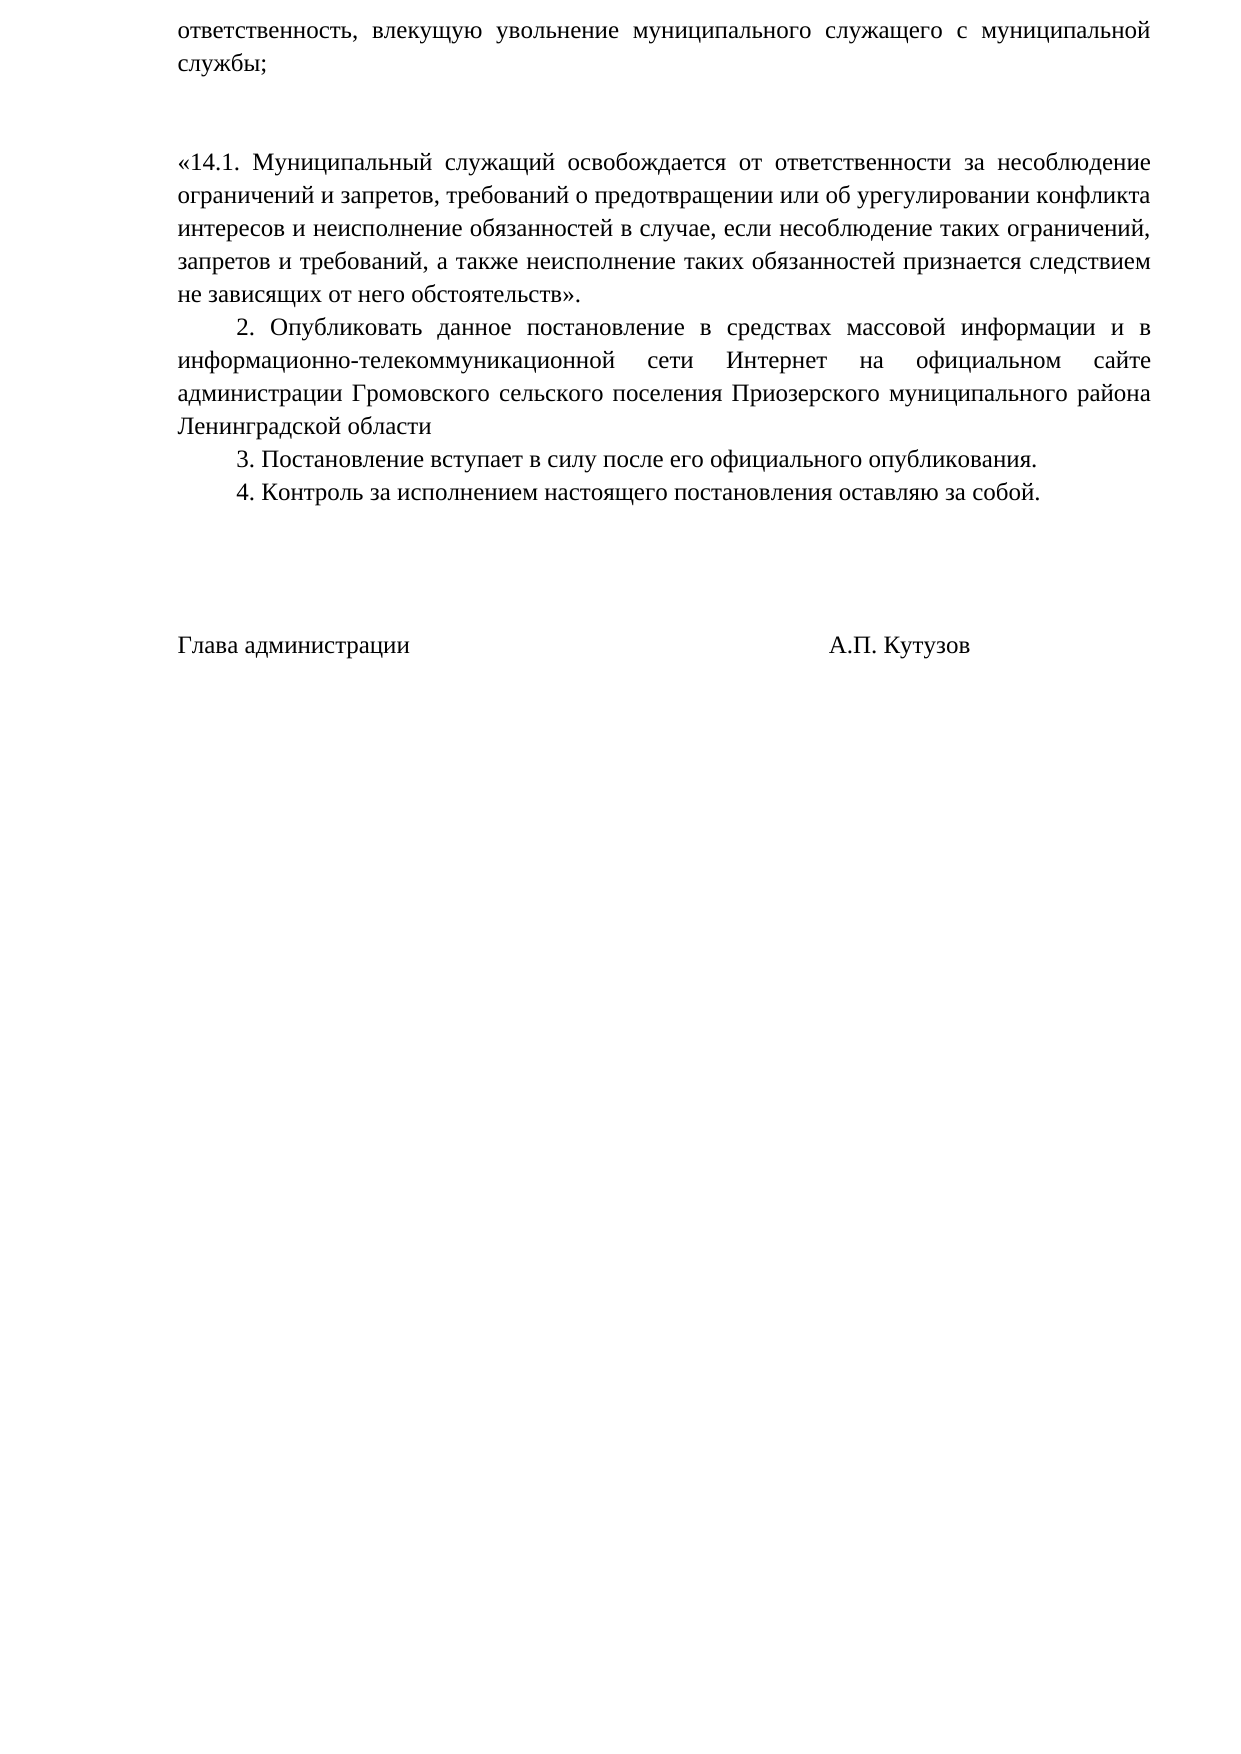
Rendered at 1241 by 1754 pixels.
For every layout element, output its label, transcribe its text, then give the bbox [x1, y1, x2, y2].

list «14.1. Муниципальный служащий освобождается от ответственности за несоблюдение ограничений и запретов, требований о предотвращении или об урегулировании конфликта интересов и неисполнение обязанностей в случае, если несоблюдение таких ограничений, запретов и требований, а также неисполнение таких обязанностей признается следствием не зависящих от него обстоятельств». [177, 147, 1152, 308]
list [177, 15, 1152, 77]
text Глава администрации А.П. Кутузов [177, 630, 1152, 659]
list 3. Постановление вступает в силу после его официального опубликования. [177, 444, 1152, 473]
list 2. Опубликовать данное постановление в средствах массовой информации и в информационно-телекоммуникационной сети Интернет на официальном сайте администрации Громовского сельского поселения Приозерского муниципального района Ленинградской области [177, 312, 1152, 440]
list 4. Контроль за исполнением настоящего постановления оставляю за собой. [177, 477, 1152, 506]
